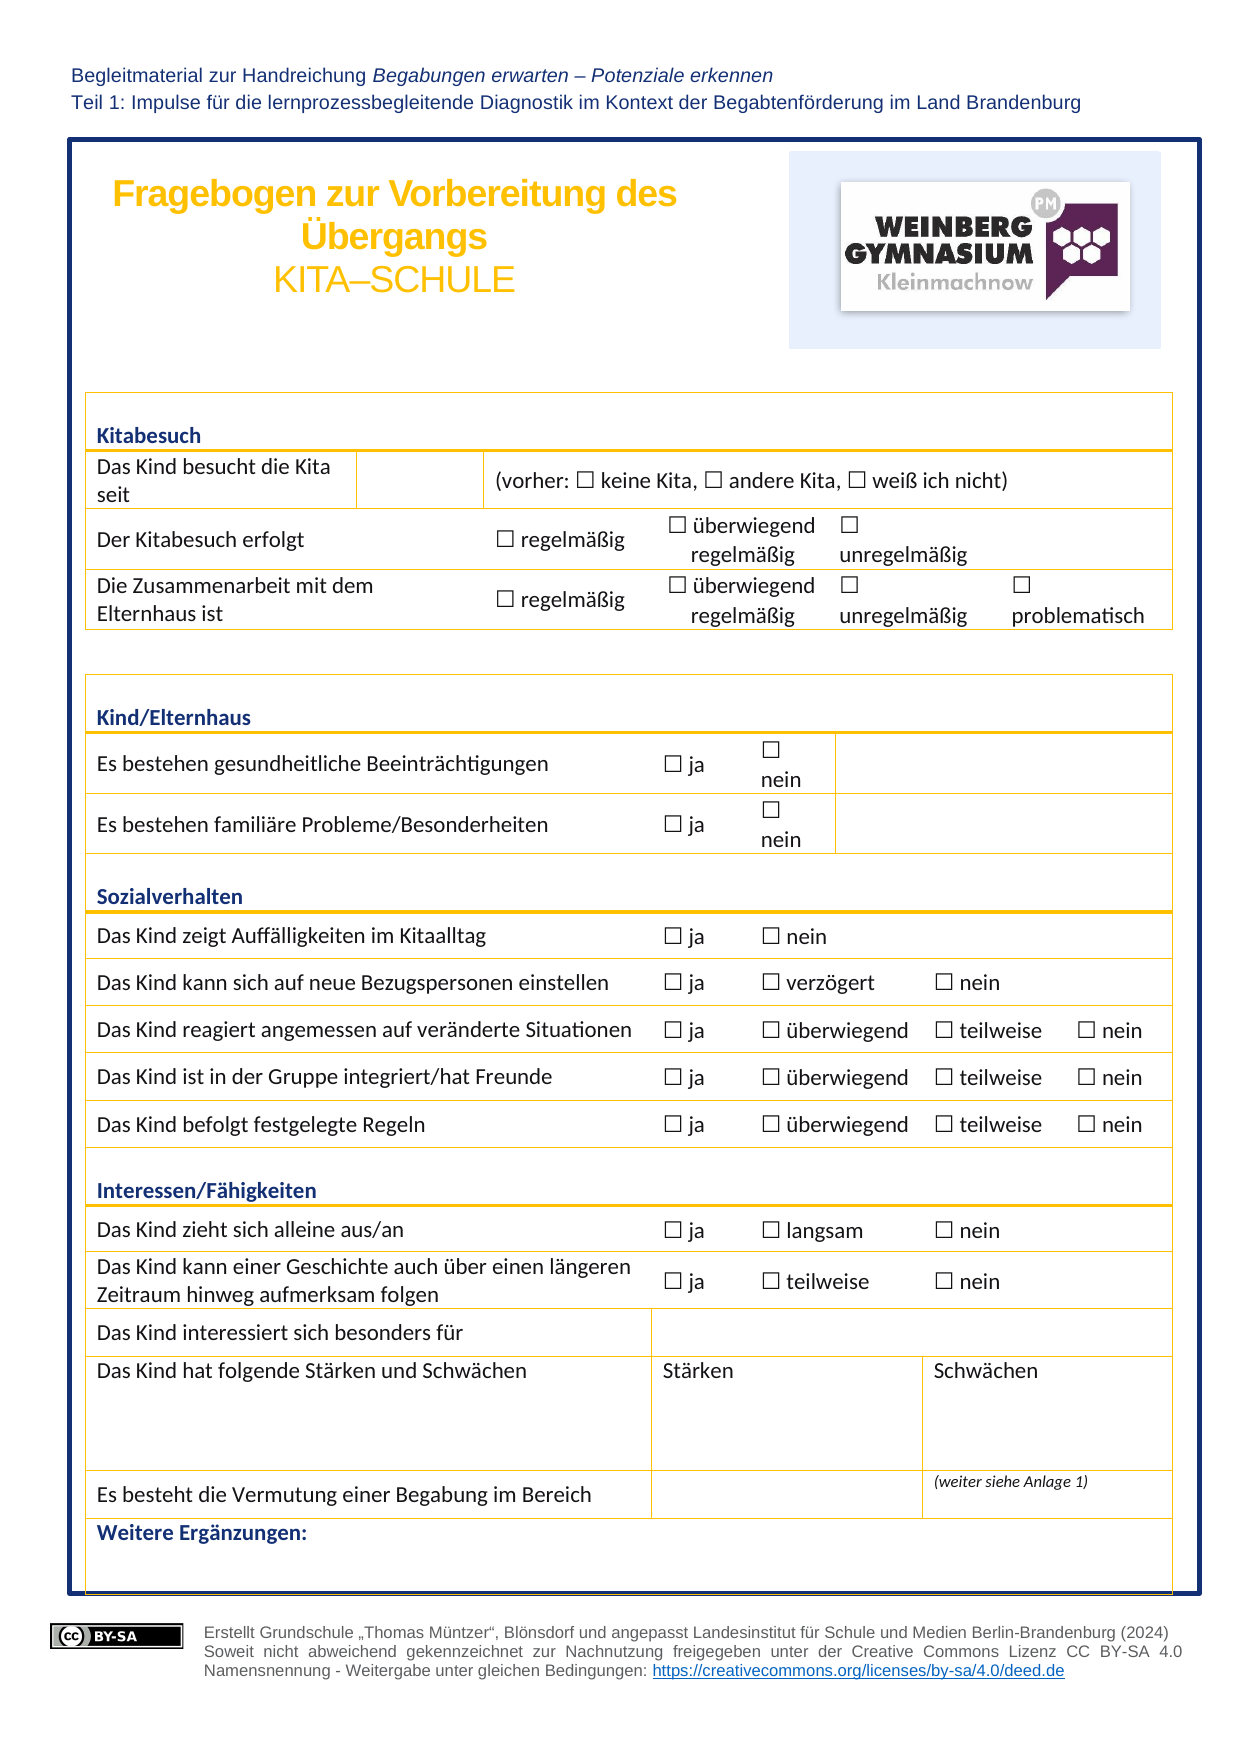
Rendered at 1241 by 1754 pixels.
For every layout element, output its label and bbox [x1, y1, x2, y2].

picture [50, 1623, 184, 1649]
picture [789, 151, 1161, 349]
